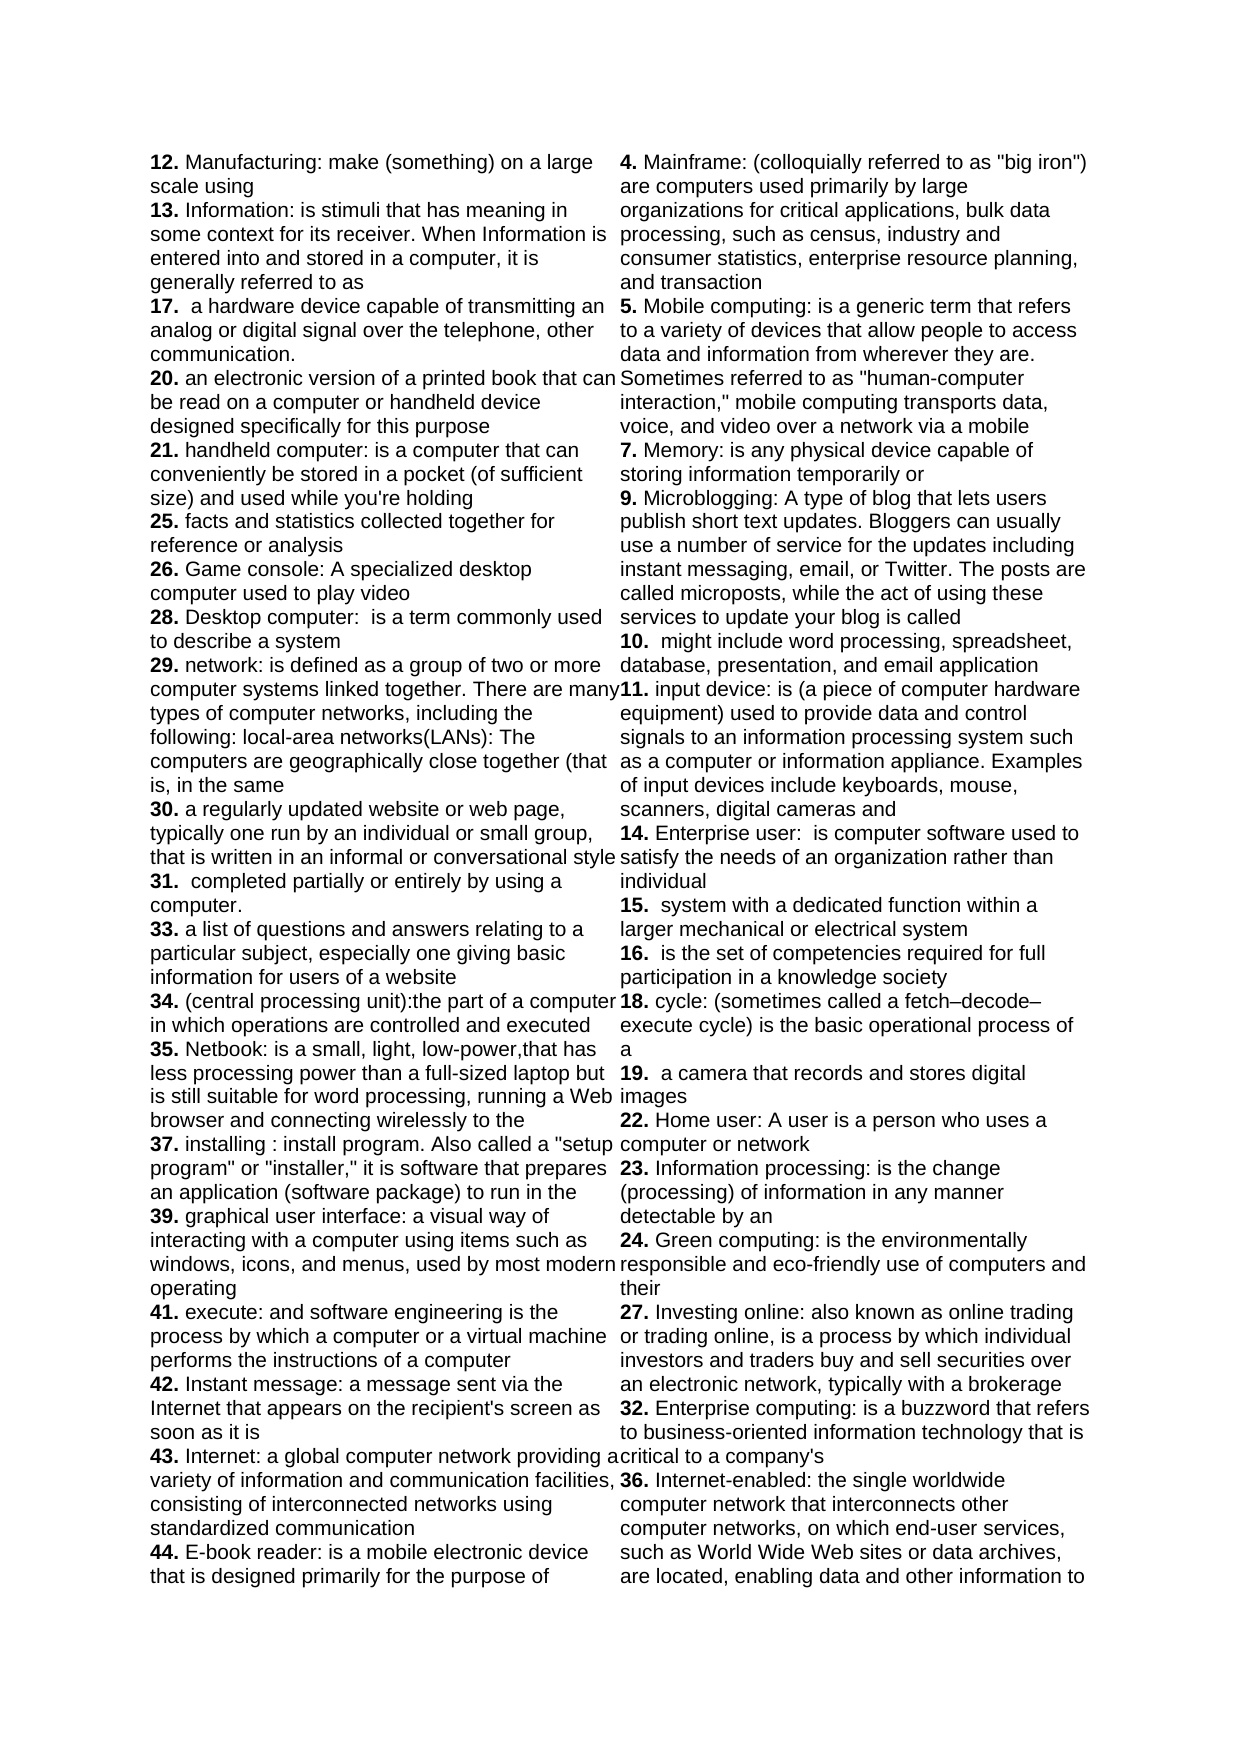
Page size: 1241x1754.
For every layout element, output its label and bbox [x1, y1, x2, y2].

table_header [150, 150, 620, 1587]
table_header [620, 150, 1090, 1587]
